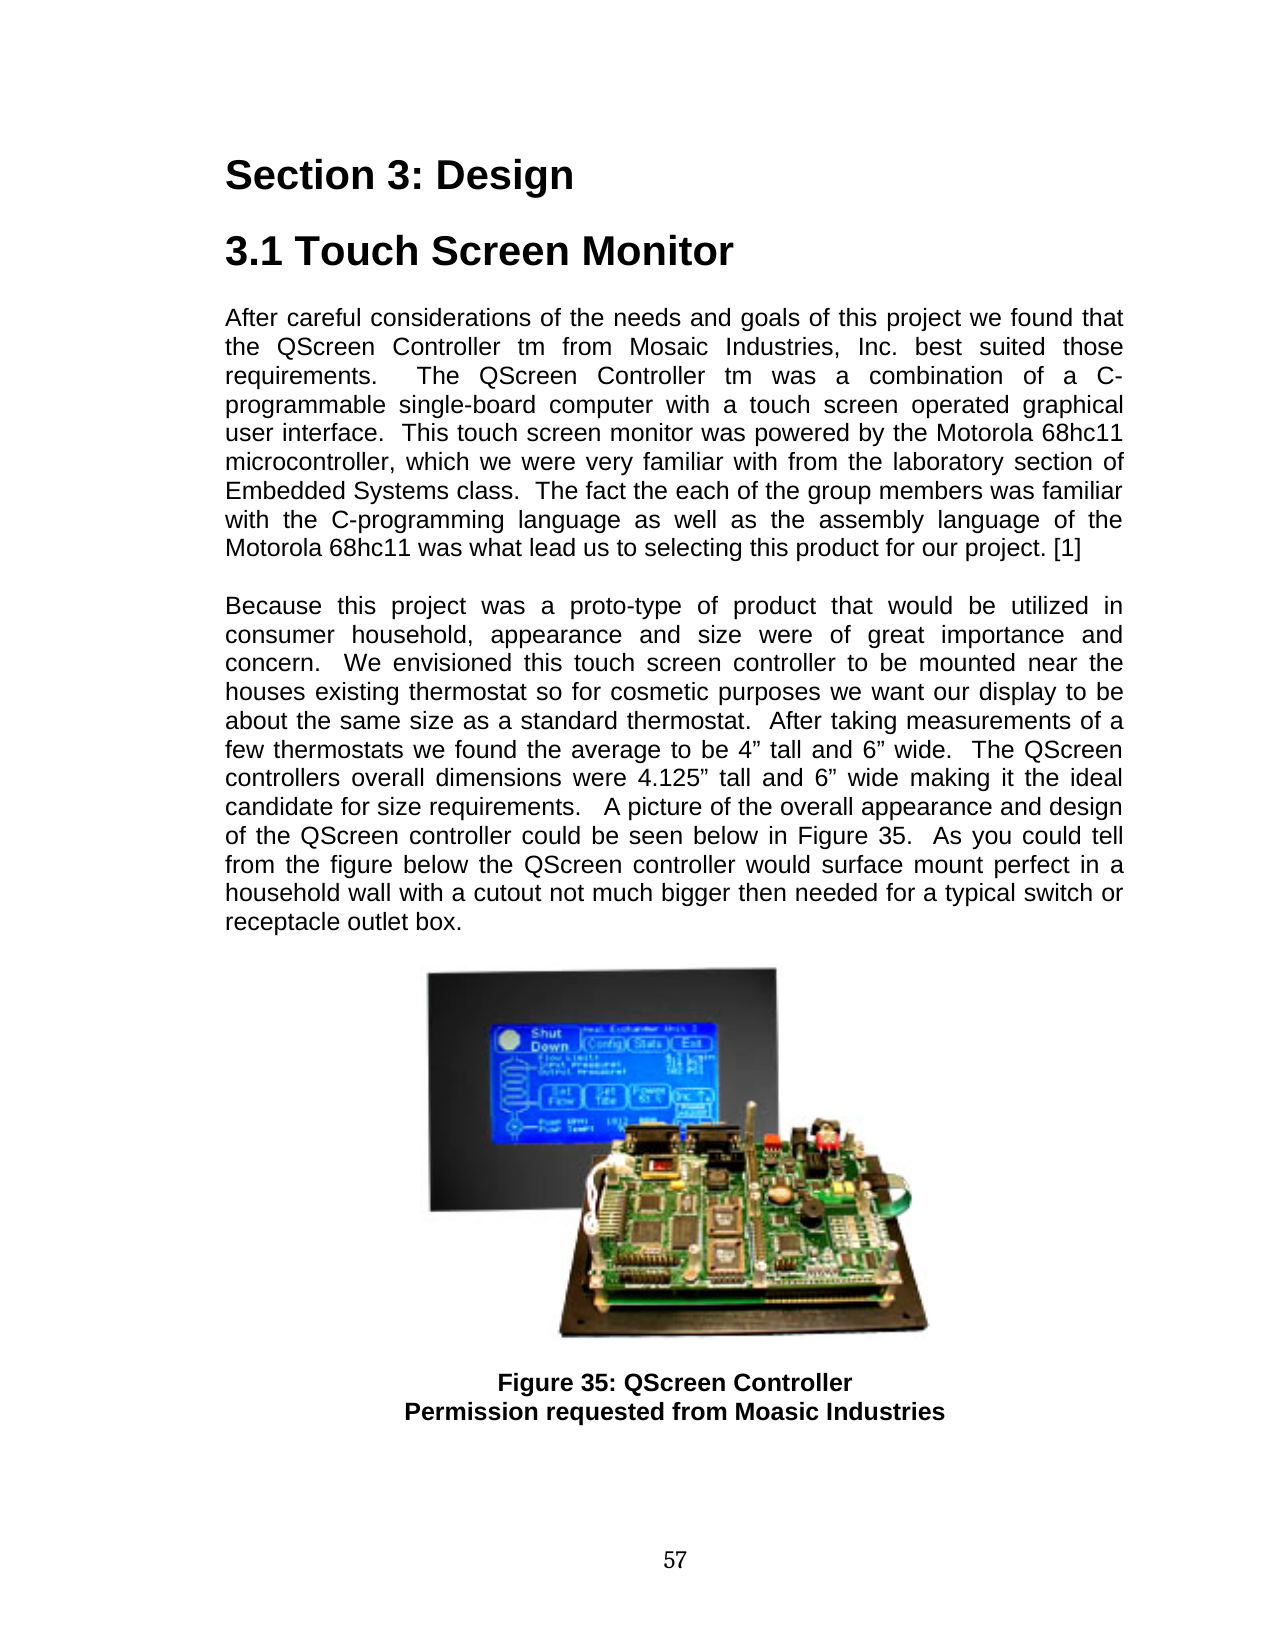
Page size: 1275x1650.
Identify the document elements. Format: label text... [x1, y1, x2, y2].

text Section 3: Design [225, 150, 1125, 198]
text Figure 35: QScreen Controller [225, 1368, 1125, 1397]
text After careful considerations of the needs and goals of this project we found that the QScreen Controller tm from Mosaic Industries, Inc. best suited those requirements. The QScreen Controller tm was a combination of a C-programmable single-board computer with a touch screen operated graphical user interface. This touch screen monitor was powered by the Motorola 68hc11 microcontroller, which we were very familiar with from the laboratory section of Embedded Systems class. The fact the each of the group members was familiar with the C-programming language as well as the assembly language of the Motorola 68hc11 was what lead us to selecting this product for our project. [1] [225, 303, 1125, 562]
text Permission requested from Moasic Industries [225, 1397, 1125, 1426]
text Because this project was a proto-type of product that would be utilized in consumer household, appearance and size were of great importance and concern. We envisioned this touch screen controller to be mounted near the houses existing thermostat so for cosmetic purposes we want our display to be about the same size as a standard thermostat. After taking measurements of a few thermostats we found the average to be 4” tall and 6” wide. The QScreen controllers overall dimensions were 4.125” tall and 6” wide making it the ideal candidate for size requirements. A picture of the overall appearance and design of the QScreen controller could be seen below in Figure 35. As you could tell from the figure below the QScreen controller would surface mount perfect in a household wall with a cutout not much bigger then needed for a typical switch or receptacle outlet box. [225, 591, 1125, 936]
picture [419, 964, 932, 1340]
text 3.1 Touch Screen Monitor [225, 227, 1125, 274]
